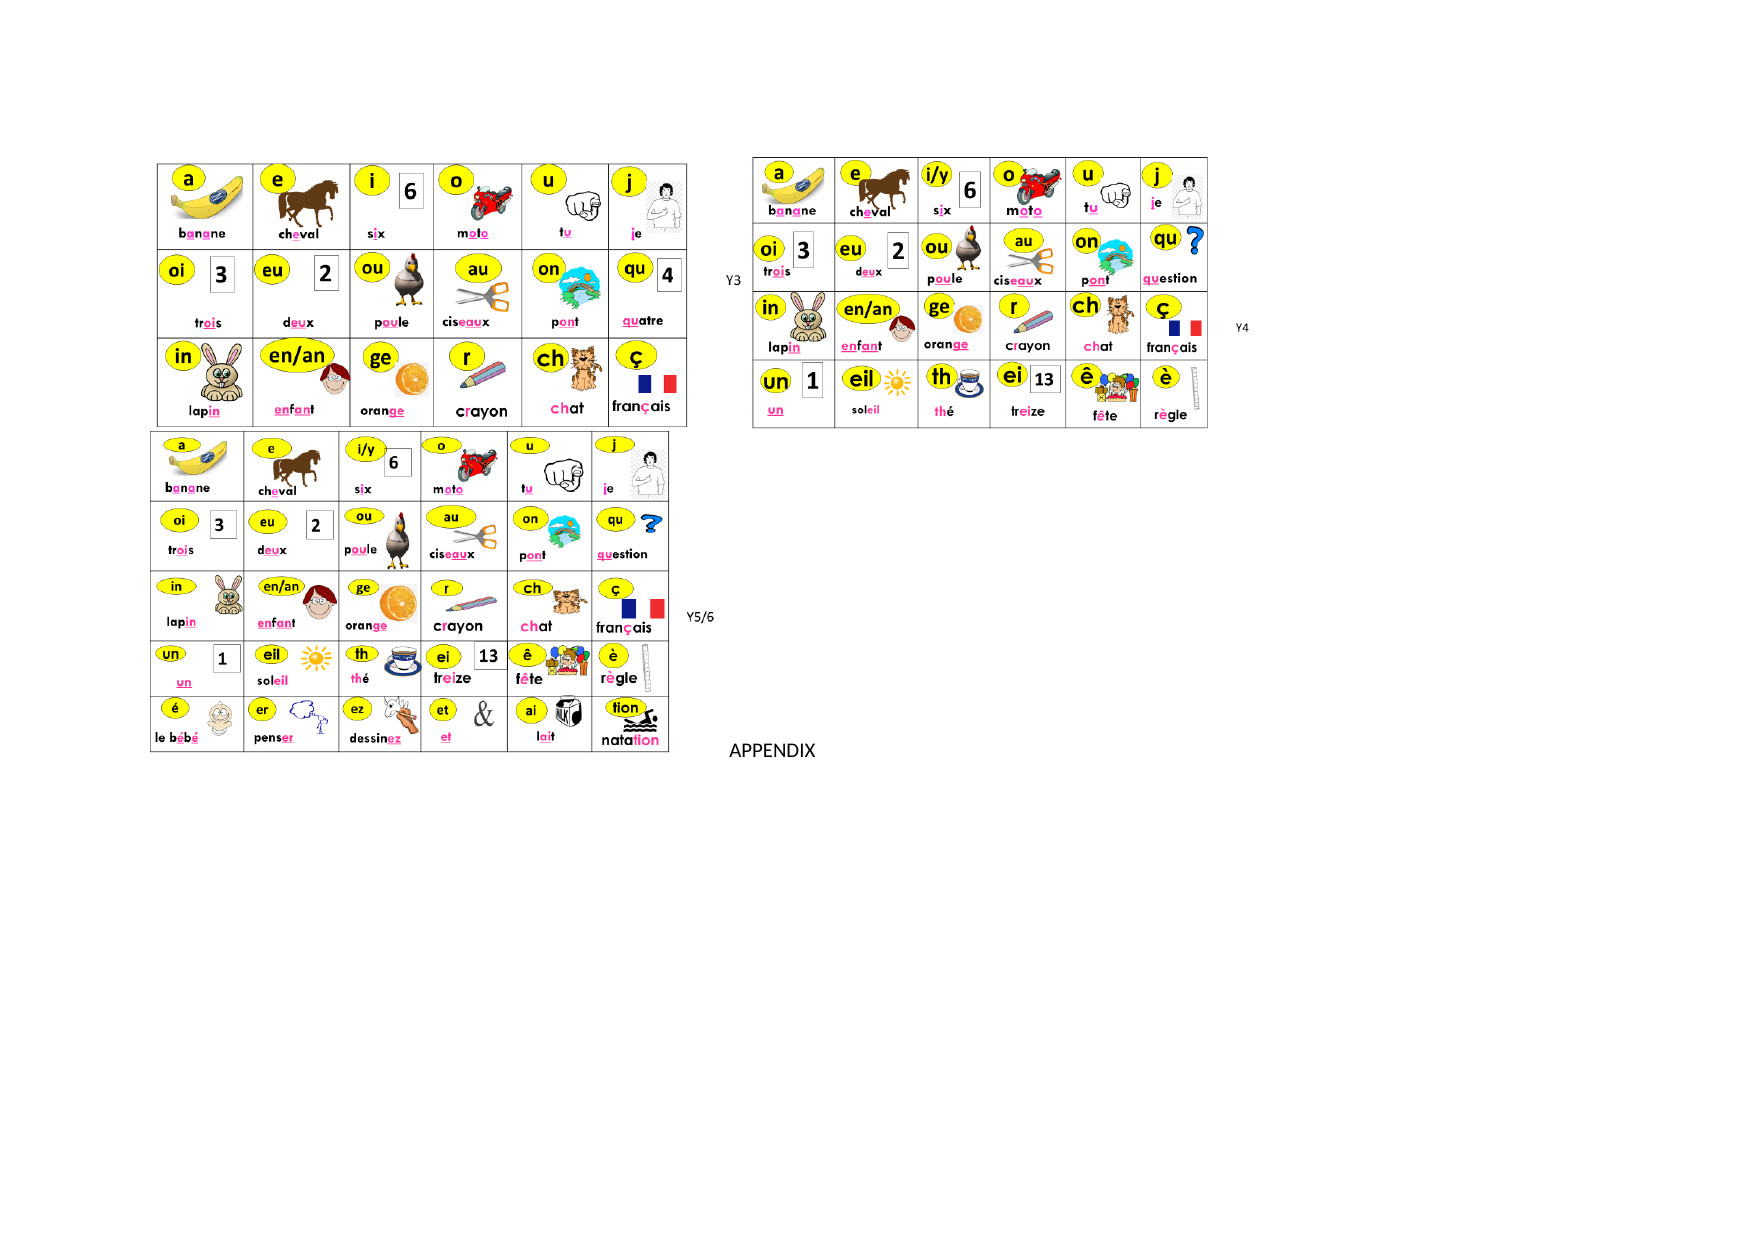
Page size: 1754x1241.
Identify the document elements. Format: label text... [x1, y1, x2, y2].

picture [150, 150, 1252, 430]
picture [150, 431, 730, 758]
